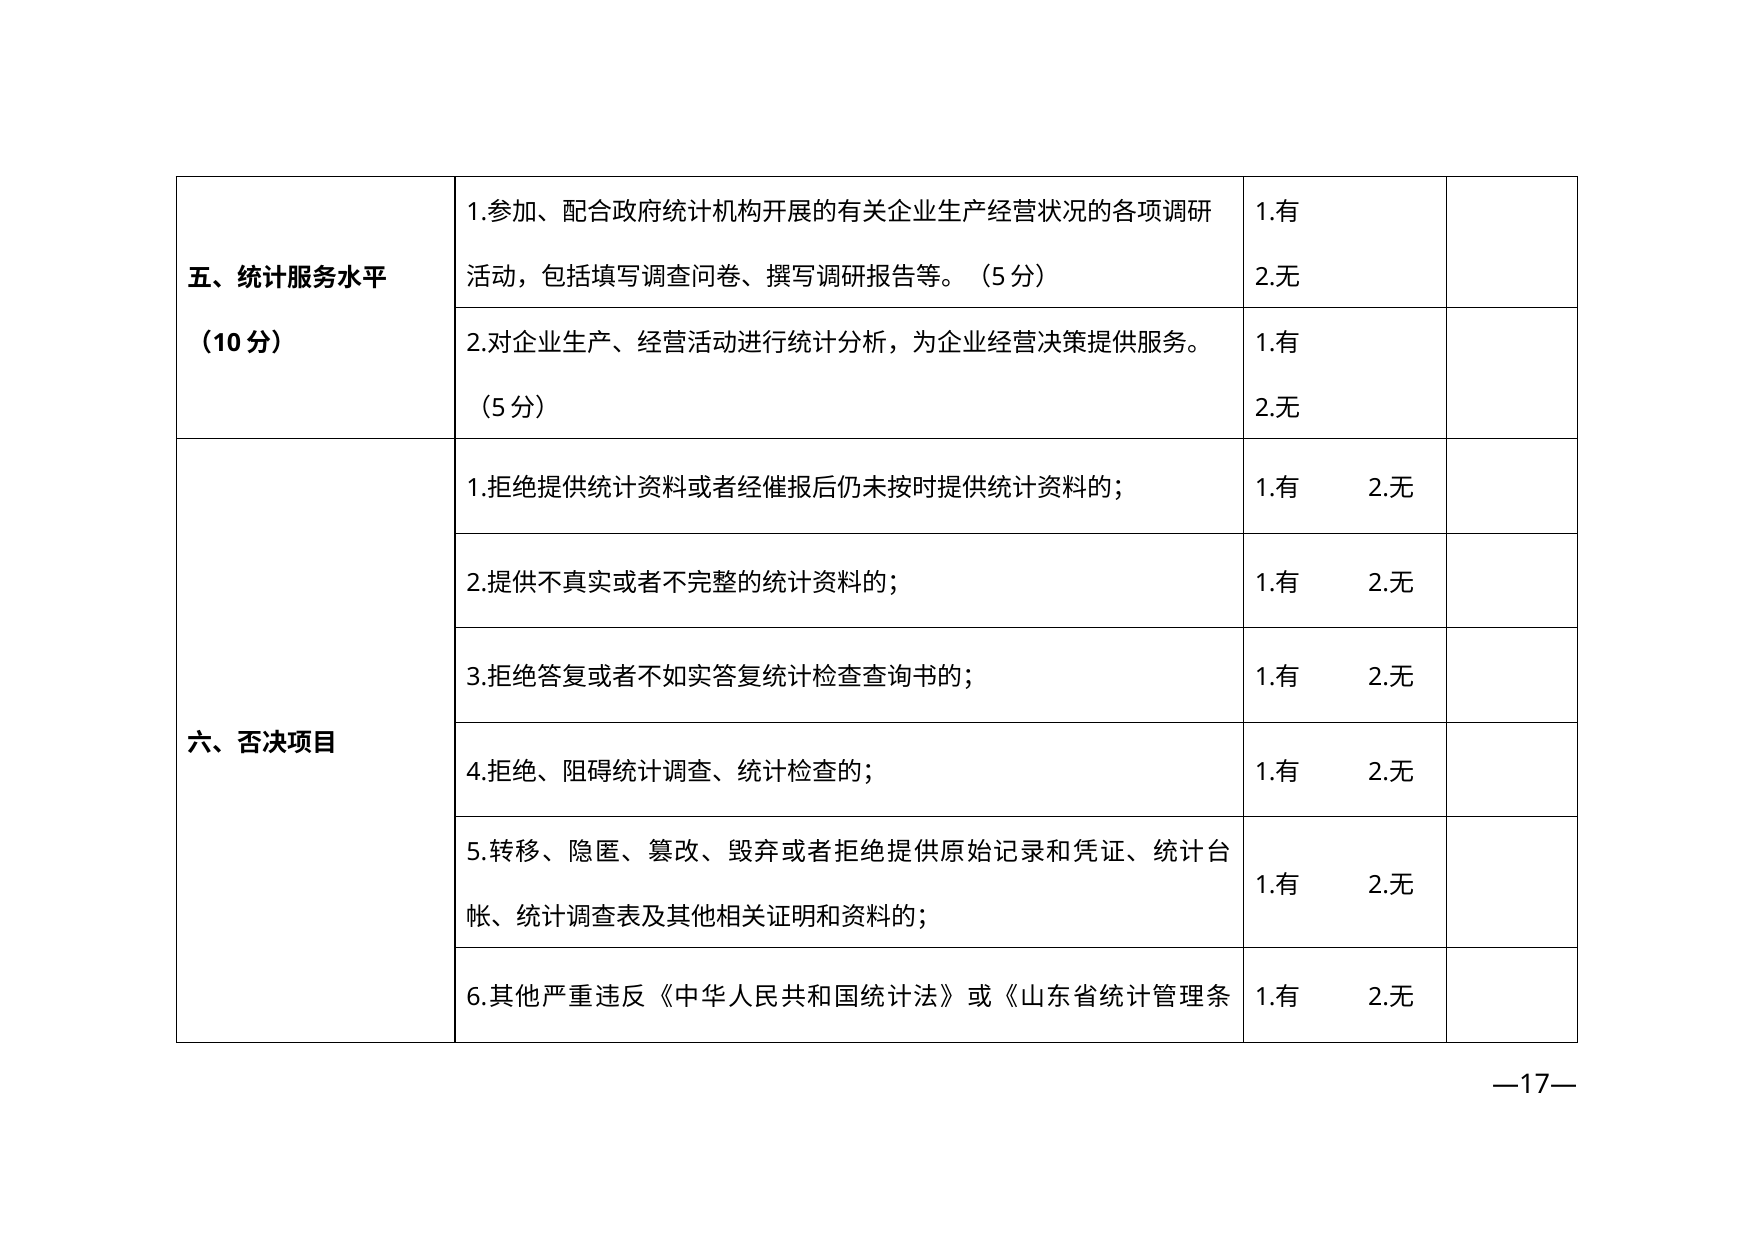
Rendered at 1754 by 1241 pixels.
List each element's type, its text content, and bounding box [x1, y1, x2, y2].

table_header 1.参加、配合政府统计机构开展的有关企业生产经营状况的各项调研活动，包括填写调查问卷、撰写调研报告等。（5分） [456, 177, 1243, 307]
table_cell 1.有 2.无 [1244, 308, 1446, 438]
table_cell [1447, 628, 1577, 722]
table_cell 2.提供不真实或者不完整的统计资料的； [456, 534, 1243, 627]
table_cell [456, 948, 1243, 1042]
table_cell [1447, 948, 1577, 1042]
table_header 五、统计服务水平 （10分） [177, 177, 454, 438]
table_cell 4.拒绝、阻碍统计调查、统计检查的； [456, 723, 1243, 816]
table_cell [1447, 723, 1577, 816]
table_cell 1.有 2.无 [1244, 439, 1446, 533]
table_header 1.有 2.无 [1244, 177, 1446, 307]
table_cell [1447, 817, 1577, 947]
table_cell 1.有 2.无 [1244, 628, 1446, 722]
table_cell 3.拒绝答复或者不如实答复统计检查查询书的； [456, 628, 1243, 722]
table_cell [1447, 308, 1577, 438]
table_cell 1.有 2.无 [1244, 948, 1446, 1042]
table_cell [1447, 439, 1577, 533]
table_cell 1.有 2.无 [1244, 723, 1446, 816]
table_cell 六、否决项目 [177, 439, 454, 1042]
table_cell 1.有 2.无 [1244, 817, 1446, 947]
table_cell 1.拒绝提供统计资料或者经催报后仍未按时提供统计资料的； [456, 439, 1243, 533]
table_cell 5.转移、隐匿、篡改、毁弃或者拒绝提供原始记录和凭证、统计台帐、统计调查表及其他相关证明和资料的； [456, 817, 1243, 947]
table_header [1447, 177, 1577, 307]
table_cell [1447, 534, 1577, 627]
table_cell 2.对企业生产、经营活动进行统计分析，为企业经营决策提供服务。（5分） [456, 308, 1243, 438]
table_cell 1.有 2.无 [1244, 534, 1446, 627]
